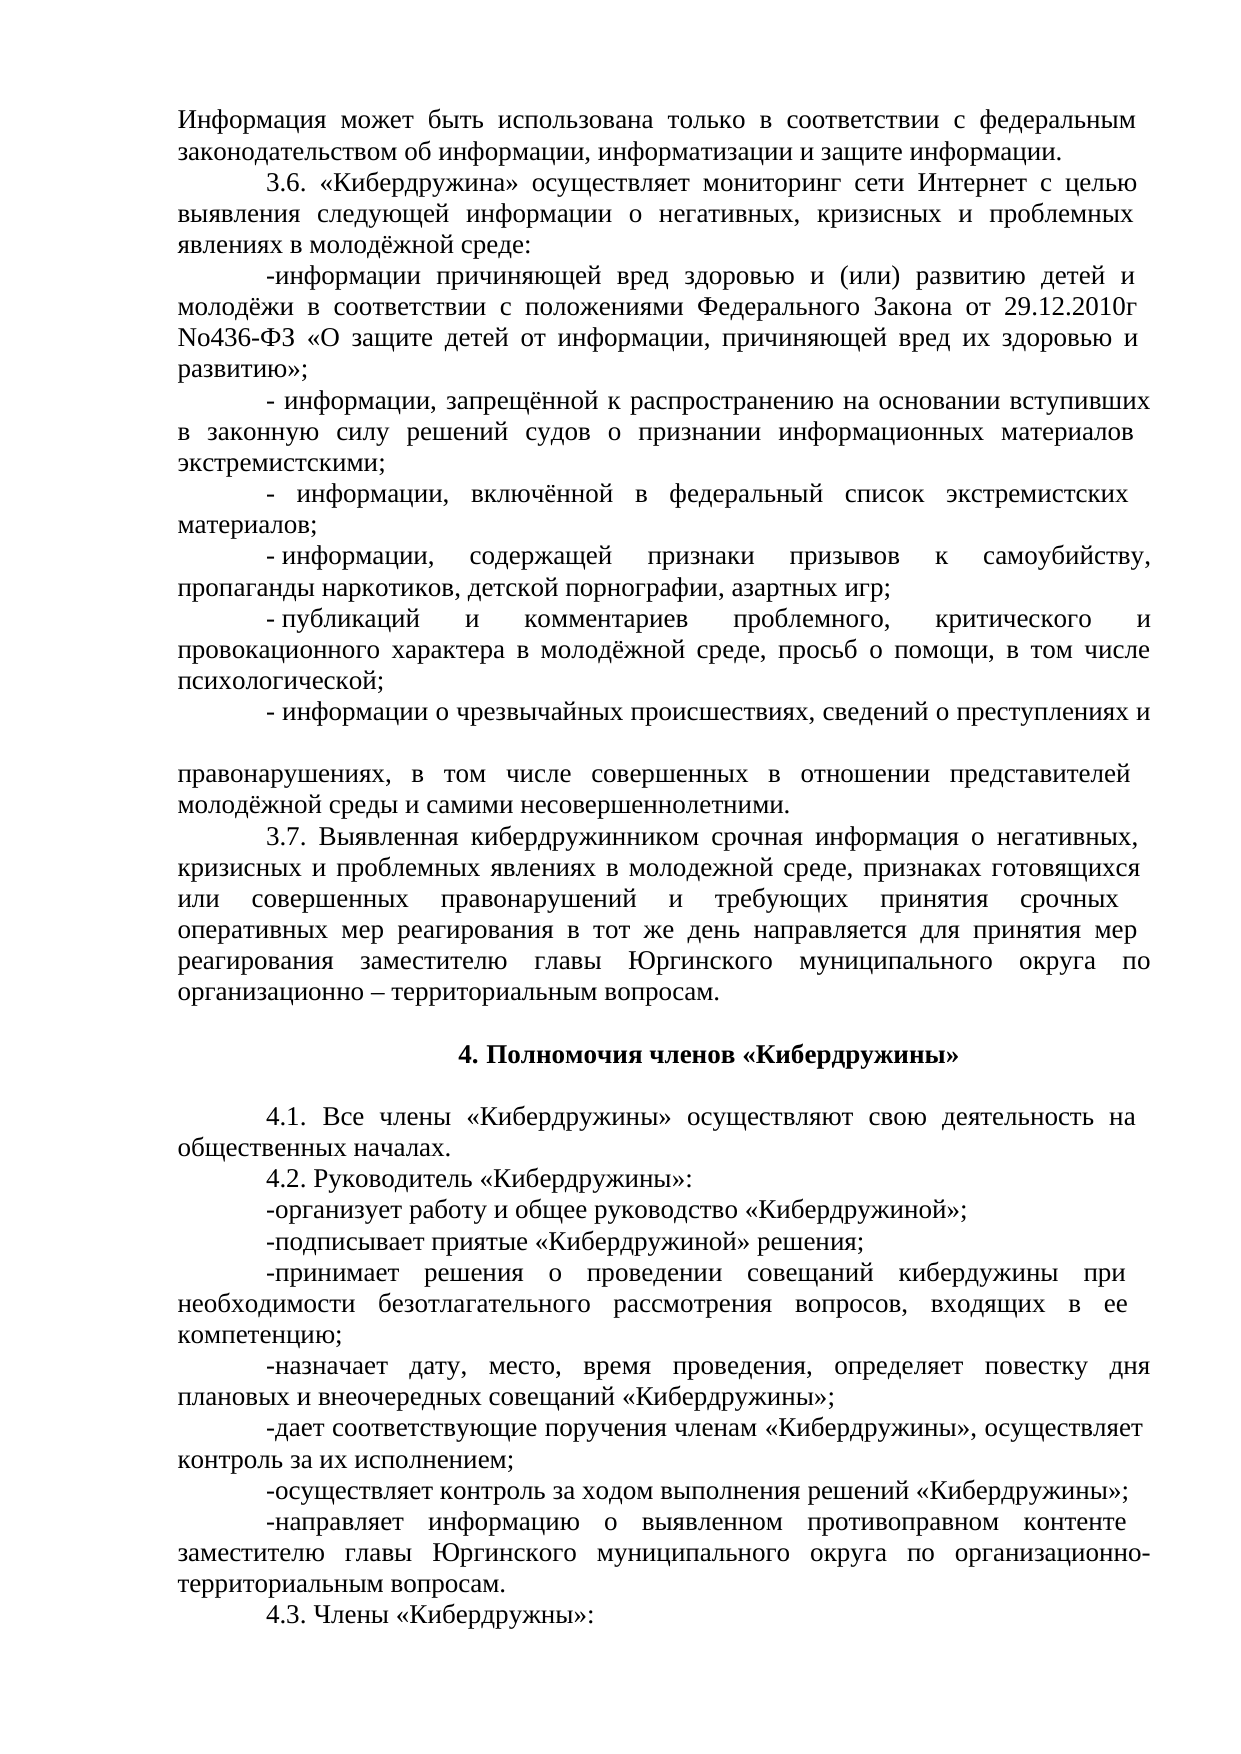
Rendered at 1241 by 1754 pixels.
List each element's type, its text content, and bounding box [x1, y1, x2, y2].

text 4.2. Руководитель «Кибердружины»: [177, 1162, 1152, 1193]
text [177, 103, 1152, 166]
text - информации, включённой в федеральный список экстремистских материалов; [177, 477, 1152, 539]
text -информации причиняющей вред здоровью и (или) развитию детей и молодёжи в соответствии с положениями Федерального Закона от 29.12.2010г No436-ФЗ «О защите детей от информации, причиняющей вред их здоровью и развитию»; [177, 259, 1152, 384]
text -назначает дату, место, время проведения, определяет повестку дня плановых и внеочередных совещаний «Кибердружины»; [177, 1349, 1152, 1412]
text 4.1. Все члены «Кибердружины» осуществляют свою деятельность на общественных началах. [177, 1100, 1152, 1162]
text -.информации, содержащей признаки призывов к самоубийству, пропаганды наркотиков, детской порнографии, азартных игр; [177, 539, 1152, 602]
text -дает соответствующие поручения членам «Кибердружины», осуществляет контроль за их исполнением; [177, 1412, 1152, 1474]
text -направляет информацию о выявленном противоправном контенте заместителю главы Юргинского муниципального округа по организационно-территориальным вопросам. [177, 1505, 1152, 1598]
text -осуществляет контроль за ходом выполнения решений «Кибердружины»; [177, 1474, 1152, 1505]
text - информации о чрезвычайных происшествиях, сведений о преступлениях и правонарушениях, в том числе совершенных в отношении представителей молодёжной среды и самими несовершеннолетними. [177, 695, 1152, 820]
text - информации, запрещённой к распространению на основании вступивших в законную силу решений судов о признании информационных материалов экстремистскими; [177, 384, 1152, 477]
text 3.6. «Кибердружина» осуществляет мониторинг сети Интернет с целью выявления следующей информации о негативных, кризисных и проблемных явлениях в молодёжной среде: [177, 166, 1152, 259]
text 4. Полномочия членов «Кибердружины» [177, 1038, 1152, 1069]
text -организует работу и общее руководство «Кибердружиной»; [177, 1193, 1152, 1225]
text -подписывает приятые «Кибердружиной» решения; [177, 1225, 1152, 1256]
text -принимает решения о проведении совещаний кибердужины при необходимости безотлагательного рассмотрения вопросов, входящих в ее компетенцию; [177, 1256, 1152, 1349]
text -.публикаций и комментариев проблемного, критического и провокационного характера в молодёжной среде, просьб о помощи, в том числе психологической; [177, 602, 1152, 695]
text 4.3..Члены «Кибердружны»: [177, 1598, 1152, 1629]
text 3.7. Выявленная кибердружинником срочная информация о негативных, кризисных и проблемных явлениях в молодежной среде, признаках готовящихся или совершенных правонарушений и требующих принятия срочных оперативных мер реагирования в тот же день направляется для принятия мер реагирования заместителю главы Юргинского муниципального округа по организационно – территориальным вопросам. [177, 820, 1152, 1007]
